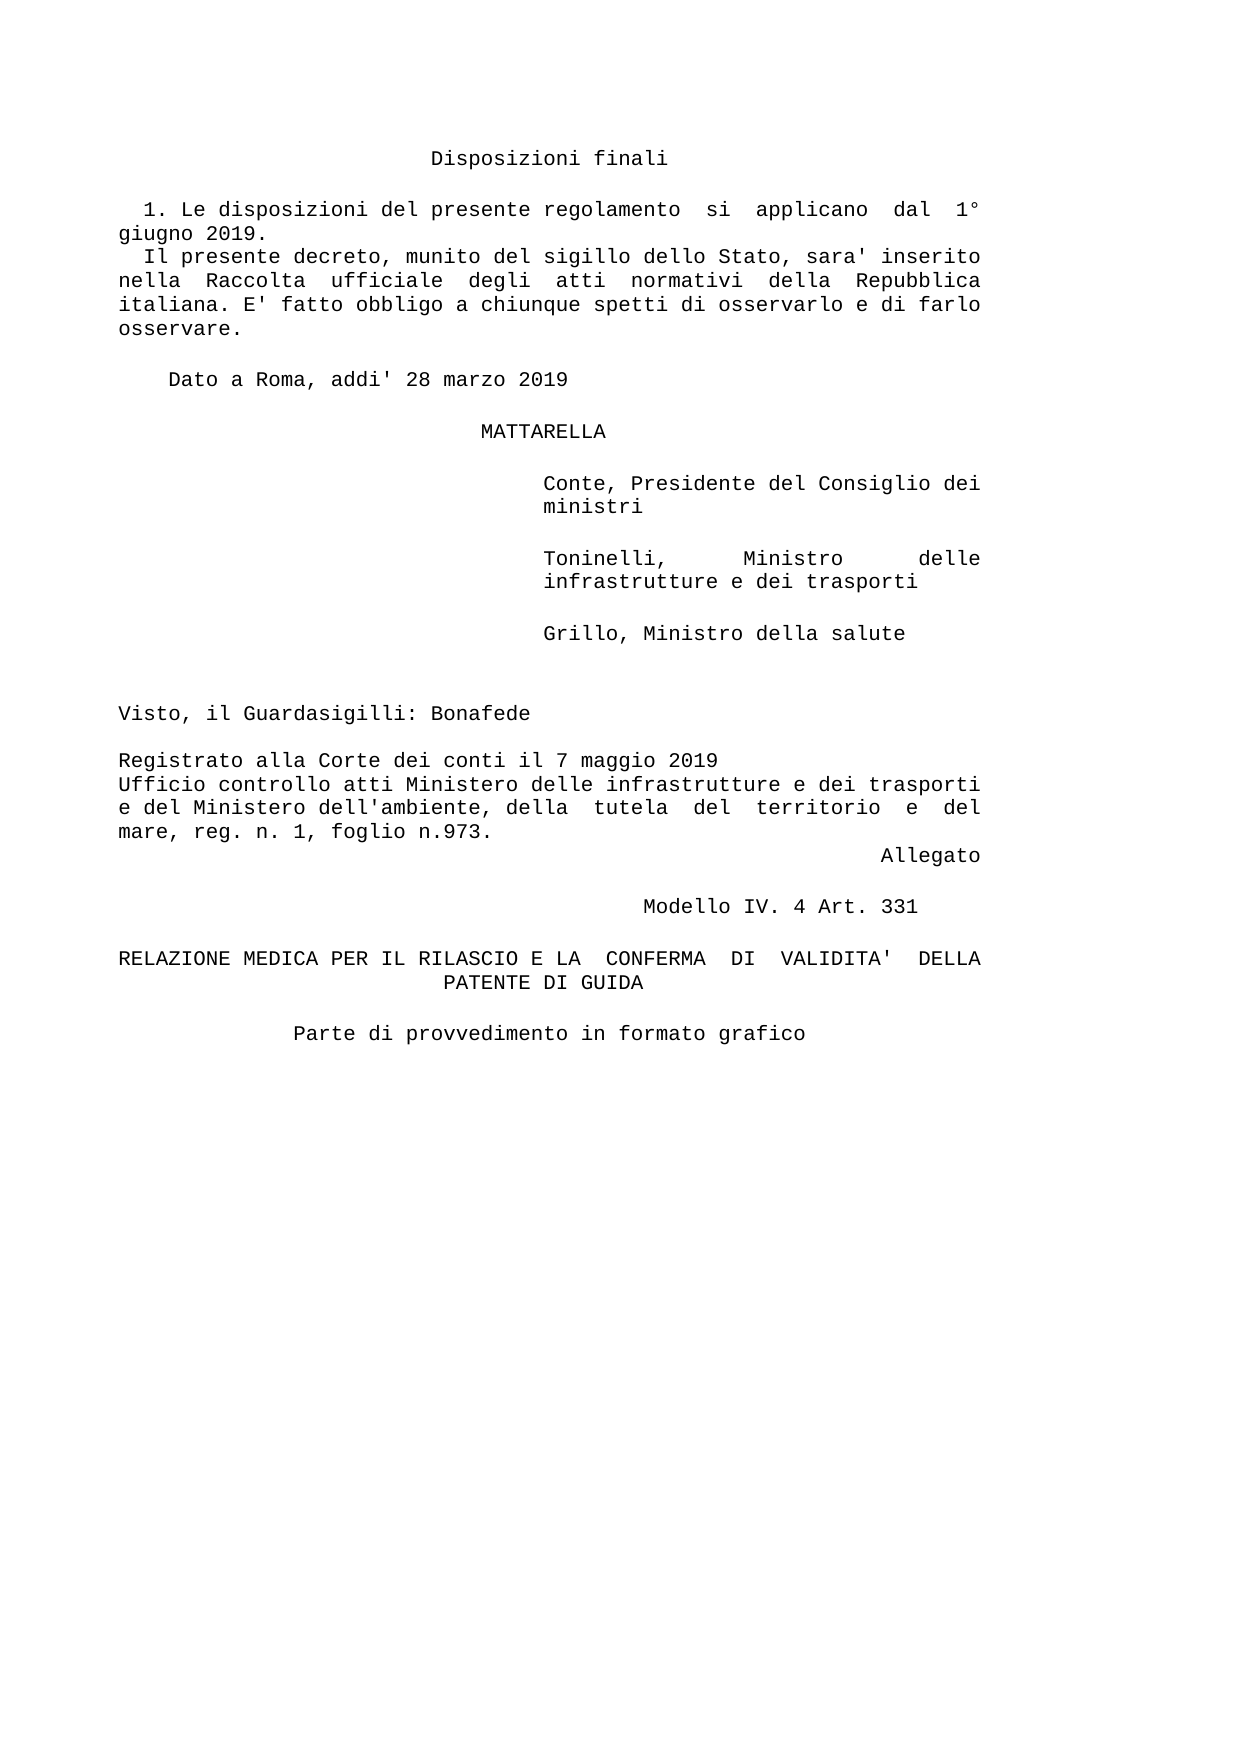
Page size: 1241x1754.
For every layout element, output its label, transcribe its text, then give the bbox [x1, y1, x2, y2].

text Registrato alla Corte dei conti il 7 maggio 2019 [118, 750, 1122, 774]
text Il presente decreto, munito del sigillo dello Stato, sara' inserito [118, 247, 1122, 270]
text Modello IV. 4 Art. 331 [118, 896, 1122, 920]
text 1. Le disposizioni del presente regolamento si applicano dal 1° [118, 199, 1122, 223]
text PATENTE DI GUIDA [118, 972, 1122, 995]
text Disposizioni finali [118, 148, 1122, 171]
text italiana. E' fatto obbligo a chiunque spetti di osservarlo e di farlo [118, 294, 1122, 317]
text Allegato [118, 845, 1122, 868]
text MATTARELLA [118, 421, 1122, 444]
text RELAZIONE MEDICA PER IL RILASCIO E LA CONFERMA DI VALIDITA' DELLA [118, 948, 1122, 972]
text ministri [118, 496, 1122, 520]
text nella Raccolta ufficiale degli atti normativi della Repubblica [118, 270, 1122, 294]
text Grillo, Ministro della salute [118, 623, 1122, 647]
text Conte, Presidente del Consiglio dei [118, 472, 1122, 496]
text infrastrutture e dei trasporti [118, 571, 1122, 595]
text giugno 2019. [118, 223, 1122, 247]
text Dato a Roma, addi' 28 marzo 2019 [118, 369, 1122, 393]
text osservare. [118, 317, 1122, 341]
text mare, reg. n. 1, foglio n.973. [118, 821, 1122, 845]
text e del Ministero dell'ambiente, della tutela del territorio e del [118, 797, 1122, 821]
text Visto, il Guardasigilli: Bonafede [118, 703, 1122, 726]
text Ufficio controllo atti Ministero delle infrastrutture e dei trasporti [118, 774, 1122, 797]
text Toninelli, Ministro delle [118, 548, 1122, 571]
text Parte di provvedimento in formato grafico [118, 1023, 1122, 1047]
